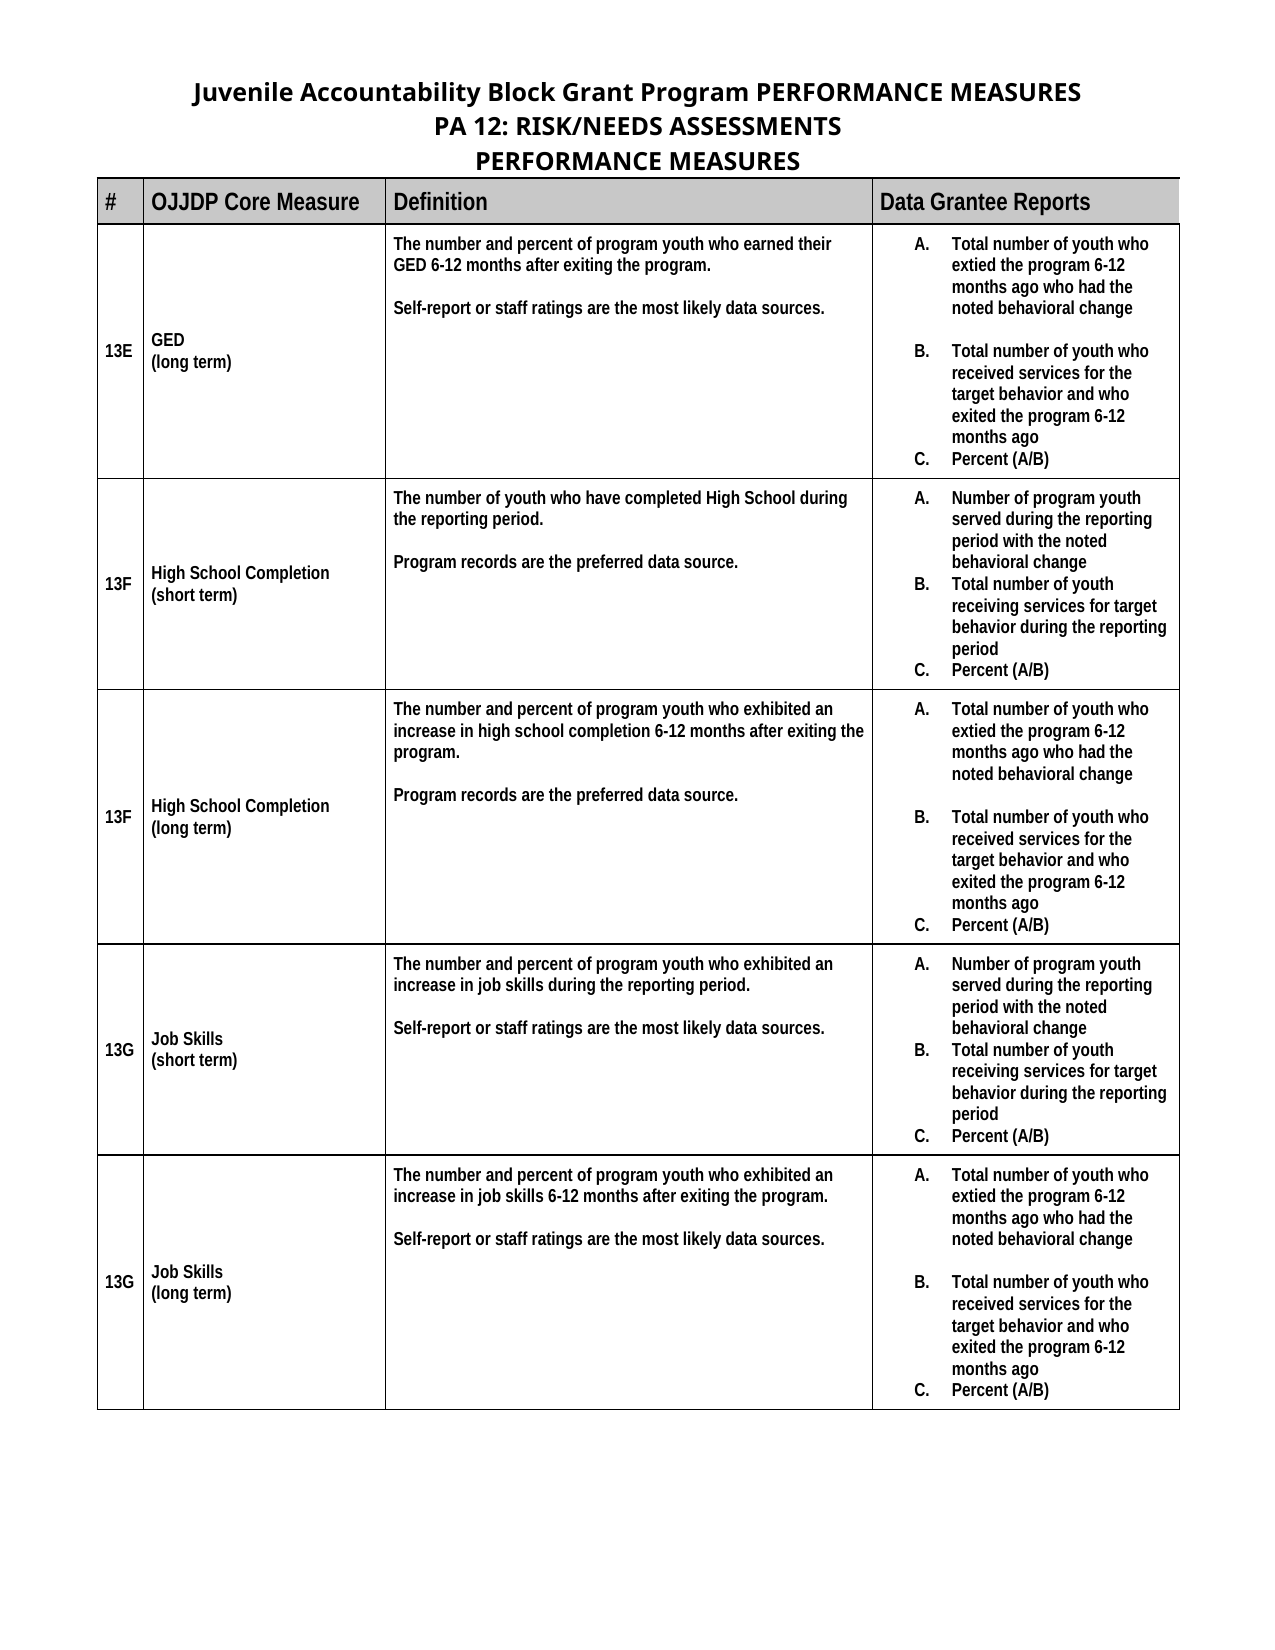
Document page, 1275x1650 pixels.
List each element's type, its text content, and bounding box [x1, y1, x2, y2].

table_cell The number of youth who have completed High School during the reporting period. Program records are the preferred data source. [386, 479, 872, 689]
table_header Data Grantee Reports [873, 179, 1179, 223]
table_cell The number and percent of program youth who earned their GED 6-12 months after exiting the program. Self-report or staff ratings are the most likely data sources. [386, 225, 872, 477]
table_cell 13G [98, 945, 143, 1154]
table_header Definition [386, 179, 872, 223]
table_cell High School Completion (long term) [144, 690, 385, 943]
table_cell 13G [98, 1156, 143, 1409]
table_header OJJDP Core Measure [144, 179, 385, 223]
table_cell Job Skills (short term) [144, 945, 385, 1154]
table_cell The number and percent of program youth who exhibited an increase in job skills during the reporting period. Self-report or staff ratings are the most likely data sources. [386, 945, 872, 1154]
table_cell Job Skills (long term) [144, 1156, 385, 1409]
table_cell 13F [98, 479, 143, 689]
table_cell High School Completion (short term) [144, 479, 385, 689]
table_cell GED (long term) [144, 225, 385, 477]
table_cell 13F [98, 690, 143, 943]
table_cell The number and percent of program youth who exhibited an increase in job skills 6-12 months after exiting the program. Self-report or staff ratings are the most likely data sources. [386, 1156, 872, 1409]
table_header # [98, 179, 143, 223]
table_cell The number and percent of program youth who exhibited an increase in high school completion 6-12 months after exiting the program. Program records are the preferred data source. [386, 690, 872, 943]
table_cell 13E [98, 225, 143, 477]
